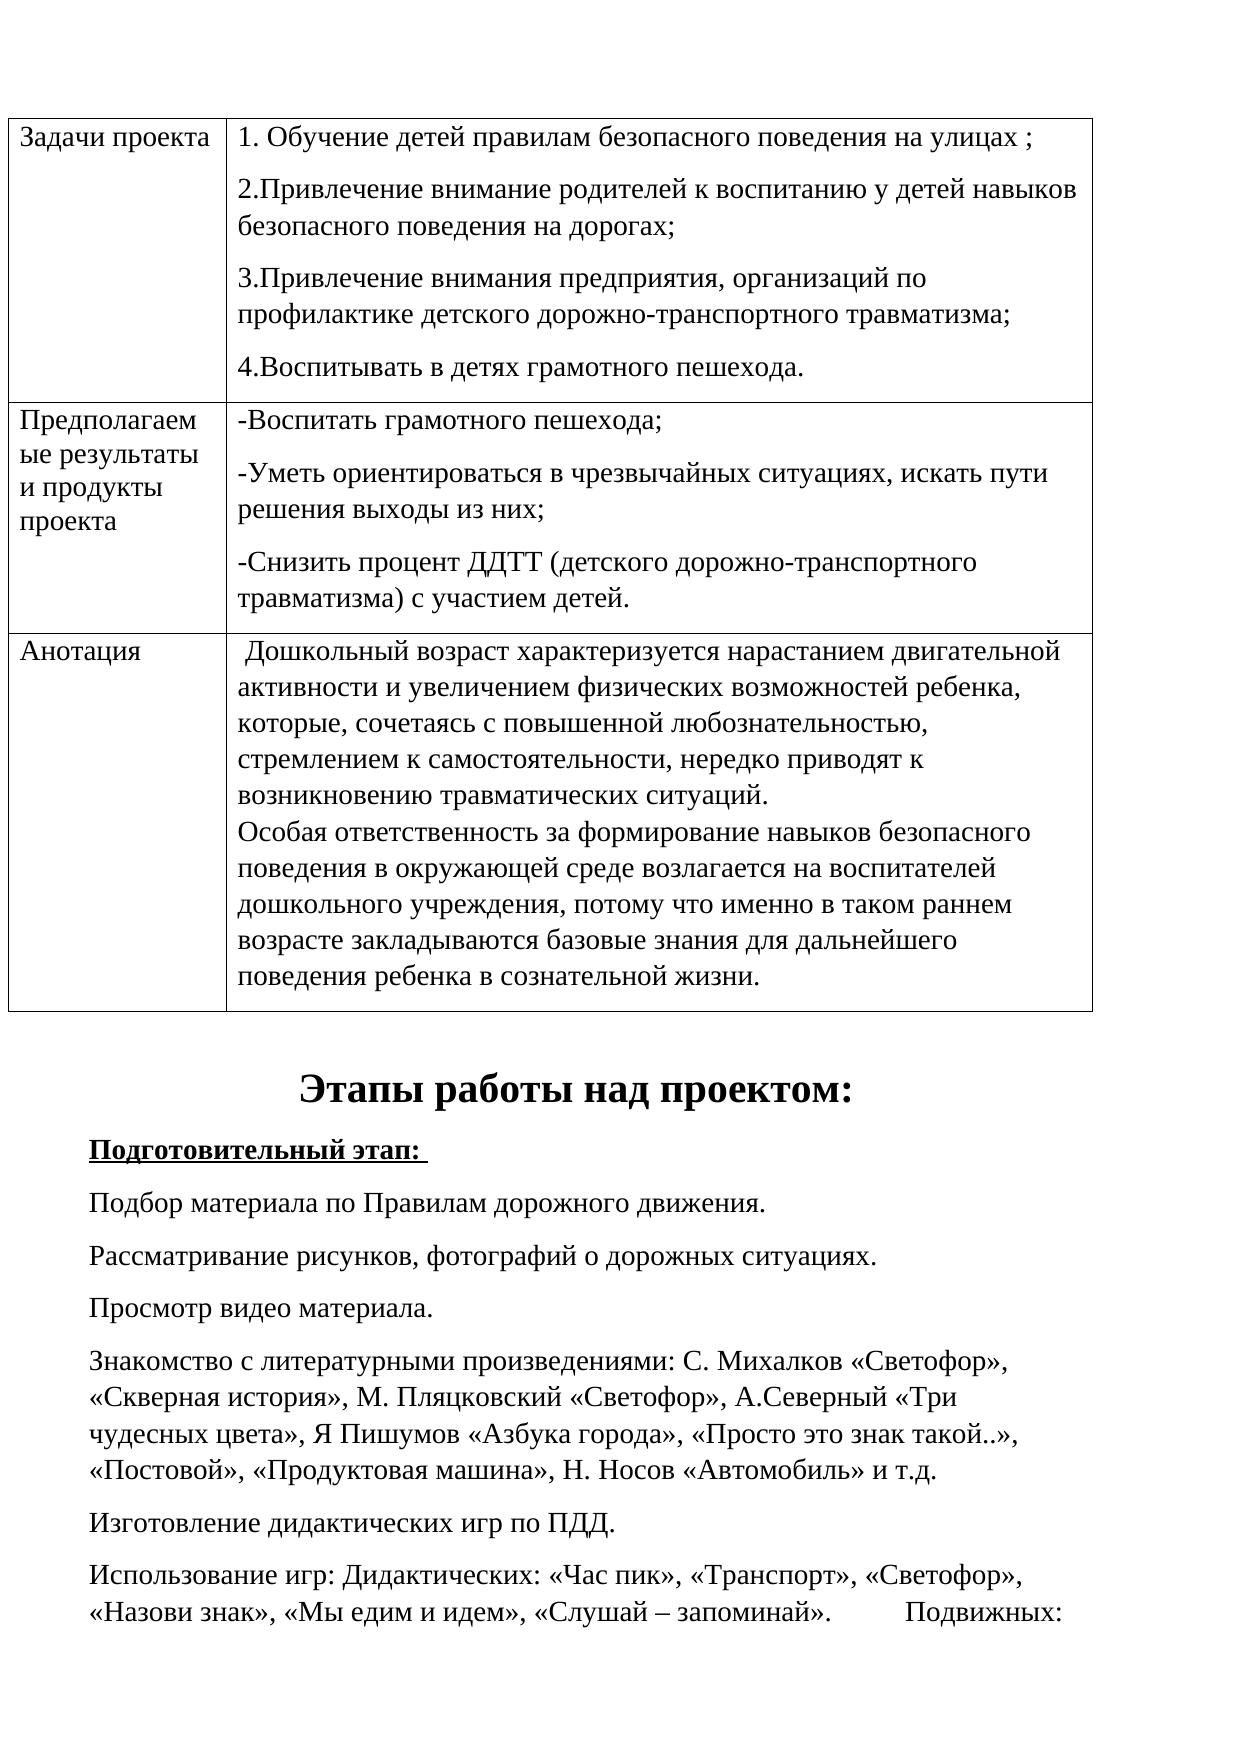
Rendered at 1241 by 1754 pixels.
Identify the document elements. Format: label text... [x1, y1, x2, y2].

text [89, 1557, 1063, 1627]
table_cell Задачи проекта [9, 119, 226, 402]
text Этапы работы над проектом: [89, 1064, 1063, 1112]
text Рассматривание рисунков, фотографий о дорожных ситуациях. [89, 1238, 1063, 1271]
table_cell Предполагаемые результаты и продукты проекта [9, 403, 226, 632]
table_cell -Воспитать грамотного пешехода; -Уметь ориентироваться в чрезвычайных ситуациях, искать пути решения выходы из них; -Снизить процент ДДТТ (детского дорожно-транспортного травматизма) с участием детей. [227, 403, 1092, 632]
table_cell Анотация [9, 634, 226, 1011]
table_cell Дошкольный возраст характеризуется нарастанием двигательной активности и увеличением физических возможностей ребенка, которые, сочетаясь с повышенной любознательностью, стремлением к самостоятельности, нередко приводят к возникновению травматических ситуаций. Особая ответственность за формирование навыков безопасного поведения в окружающей среде возлагается на воспитателей дошкольного учреждения, потому что именно в таком раннем возрасте закладываются базовые знания для дальнейшего поведения ребенка в сознательной жизни. [227, 634, 1092, 1011]
text Знакомство с литературными произведениями: С. Михалков «Светофор», «Скверная история», М. Пляцковский «Светофор», А.Северный «Три чудесных цвета», Я Пишумов «Азбука города», «Просто это знак такой..», «Постовой», «Продуктовая машина», Н. Носов «Автомобиль» и т.д. [89, 1343, 1063, 1485]
text Просмотр видео материала. [89, 1291, 1063, 1324]
text Подбор материала по Правилам дорожного движения. [89, 1185, 1063, 1218]
table_cell 1. Обучение детей правилам безопасного поведения на улицах ; 2.Привлечение внимание родителей к воспитанию у детей навыков безопасного поведения на дорогах; 3.Привлечение внимания предприятия, организаций по профилактике детского дорожно-транспортного травматизма; 4.Воспитывать в детях грамотного пешехода. [227, 119, 1092, 402]
text Подготовительный этап: [89, 1132, 1063, 1166]
text Изготовление дидактических игр по ПДД. [89, 1505, 1063, 1538]
